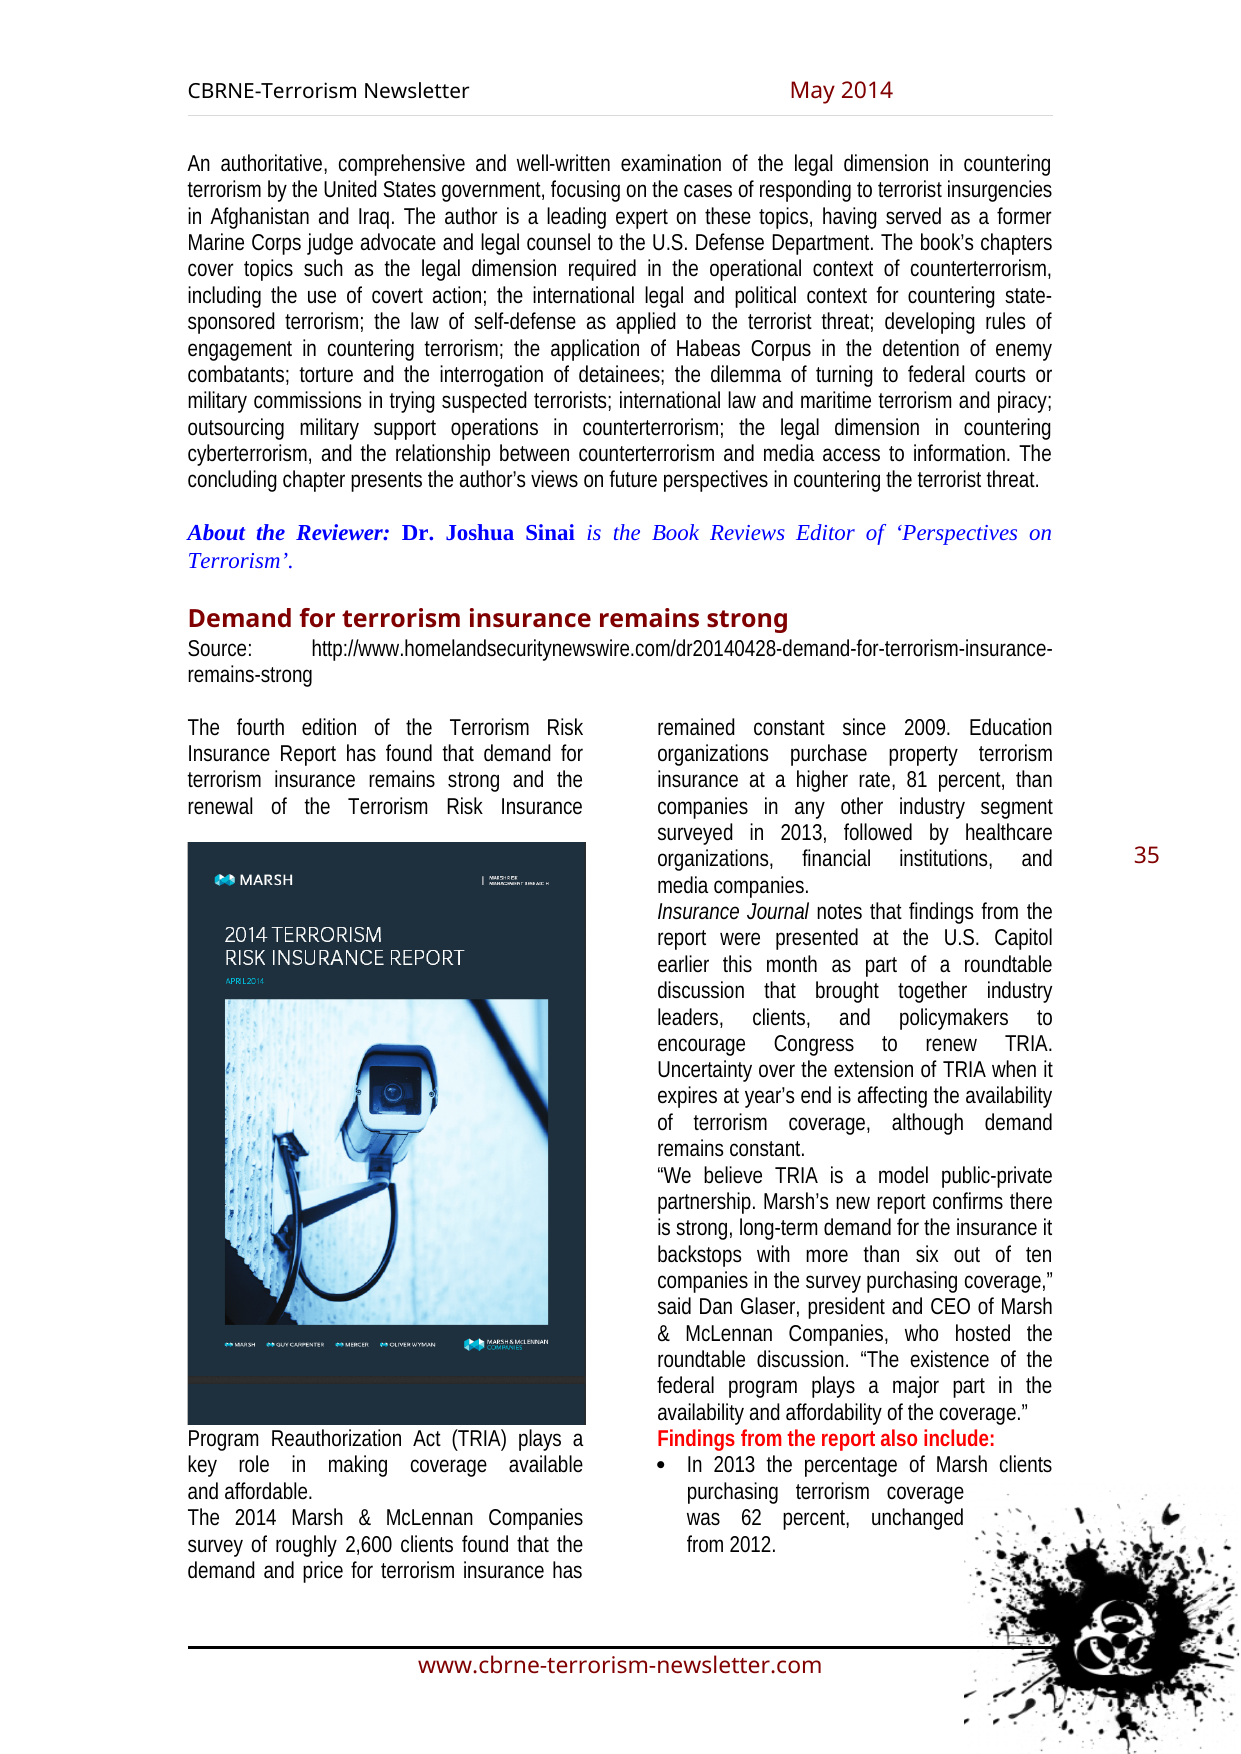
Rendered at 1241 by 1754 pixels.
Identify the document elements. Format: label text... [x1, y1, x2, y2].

text The 2014 Marsh & McLennan Companies survey of roughly 2,600 clients found that the demand and price for terrorism insurance has remained constant since 2009. Education organizations purchase property terrorism insurance at a higher rate, 81 percent, than companies in any other industry segment surveyed in 2013, followed by healthcare organizations, financial institutions, and media companies. [187, 1504, 583, 1583]
text Insurance Journal notes that findings from the report were presented at the U.S. Capitol earlier this month as part of a roundtable discussion that brought together industry leaders, clients, and policymakers to encourage Congress to renew TRIA. Uncertainty over the extension of TRIA when it expires at year’s end is affecting the availability of terrorism coverage, although demand remains constant. [657, 898, 1053, 1162]
text Source: http://www.homelandsecuritynewswire.com/dr20140428-demand-for-terrorism-insurance-remains-strong [187, 634, 1053, 687]
picture [964, 1483, 1240, 1754]
text An authoritative, comprehensive and well-written examination of the legal dimension in countering terrorism by the United States government, focusing on the cases of responding to terrorist insurgencies in Afghanistan and Iraq. The author is a leading expert on these topics, having served as a former Marine Corps judge advocate and legal counsel to the U.S. Defense Department. The book’s chapters cover topics such as the legal dimension required in the operational context of counterterrorism, including the use of covert action; the international legal and political context for countering state-sponsored terrorism; the law of self-defense as applied to the terrorist threat; developing rules of engagement in countering terrorism; the application of Habeas Corpus in the detention of enemy combatants; torture and the interrogation of detainees; the dilemma of turning to federal courts or military commissions in trying suspected terrorists; international law and maritime terrorism and piracy; outsourcing military support operations in counterterrorism; the legal dimension in countering cyberterrorism, and the relationship between counterterrorism and media access to information. The concluding chapter presents the author’s views on future perspectives in countering the terrorist threat. [187, 150, 1053, 493]
text About the Reviewer: Dr. Joshua Sinai is the Book Reviews Editor of ‘Perspectives on Terrorism’. [187, 519, 1053, 574]
list In 2013 the percentage of Marsh clients purchasing terrorism coverage was 62 percent, unchanged from 2012. [657, 1451, 1053, 1557]
text The fourth edition of the Terrorism Risk Insurance Report has found that demand for terrorism insurance remains strong and the renewal of the Terrorism Risk Insurance Program Reauthorization Act (TRIA) plays a key role in making coverage available and affordable. [187, 713, 583, 842]
text The fourth edition of the Terrorism Risk Insurance Report has found that demand for terrorism insurance remains strong and the renewal of the Terrorism Risk Insurance Program Reauthorization Act (TRIA) plays a key role in making coverage available and affordable. [187, 1425, 583, 1504]
text The 2014 Marsh & McLennan Companies survey of roughly 2,600 clients found that the demand and price for terrorism insurance has remained constant since 2009. Education organizations purchase property terrorism insurance at a higher rate, 81 percent, than companies in any other industry segment surveyed in 2013, followed by healthcare organizations, financial institutions, and media companies. [657, 713, 1053, 898]
picture [187, 842, 586, 1425]
subtitle Demand for terrorism insurance remains strong [187, 600, 1053, 634]
text “We believe TRIA is a model public-private partnership. Marsh’s new report confirms there is strong, long-term demand for the insurance it backstops with more than six out of ten companies in the survey purchasing coverage,” said Dan Glaser, president and CEO of Marsh & McLennan Companies, who hosted the roundtable discussion. “The existence of the federal program plays a major part in the availability and affordability of the coverage.” [657, 1162, 1053, 1425]
text Findings from the report also include: [657, 1425, 1053, 1451]
